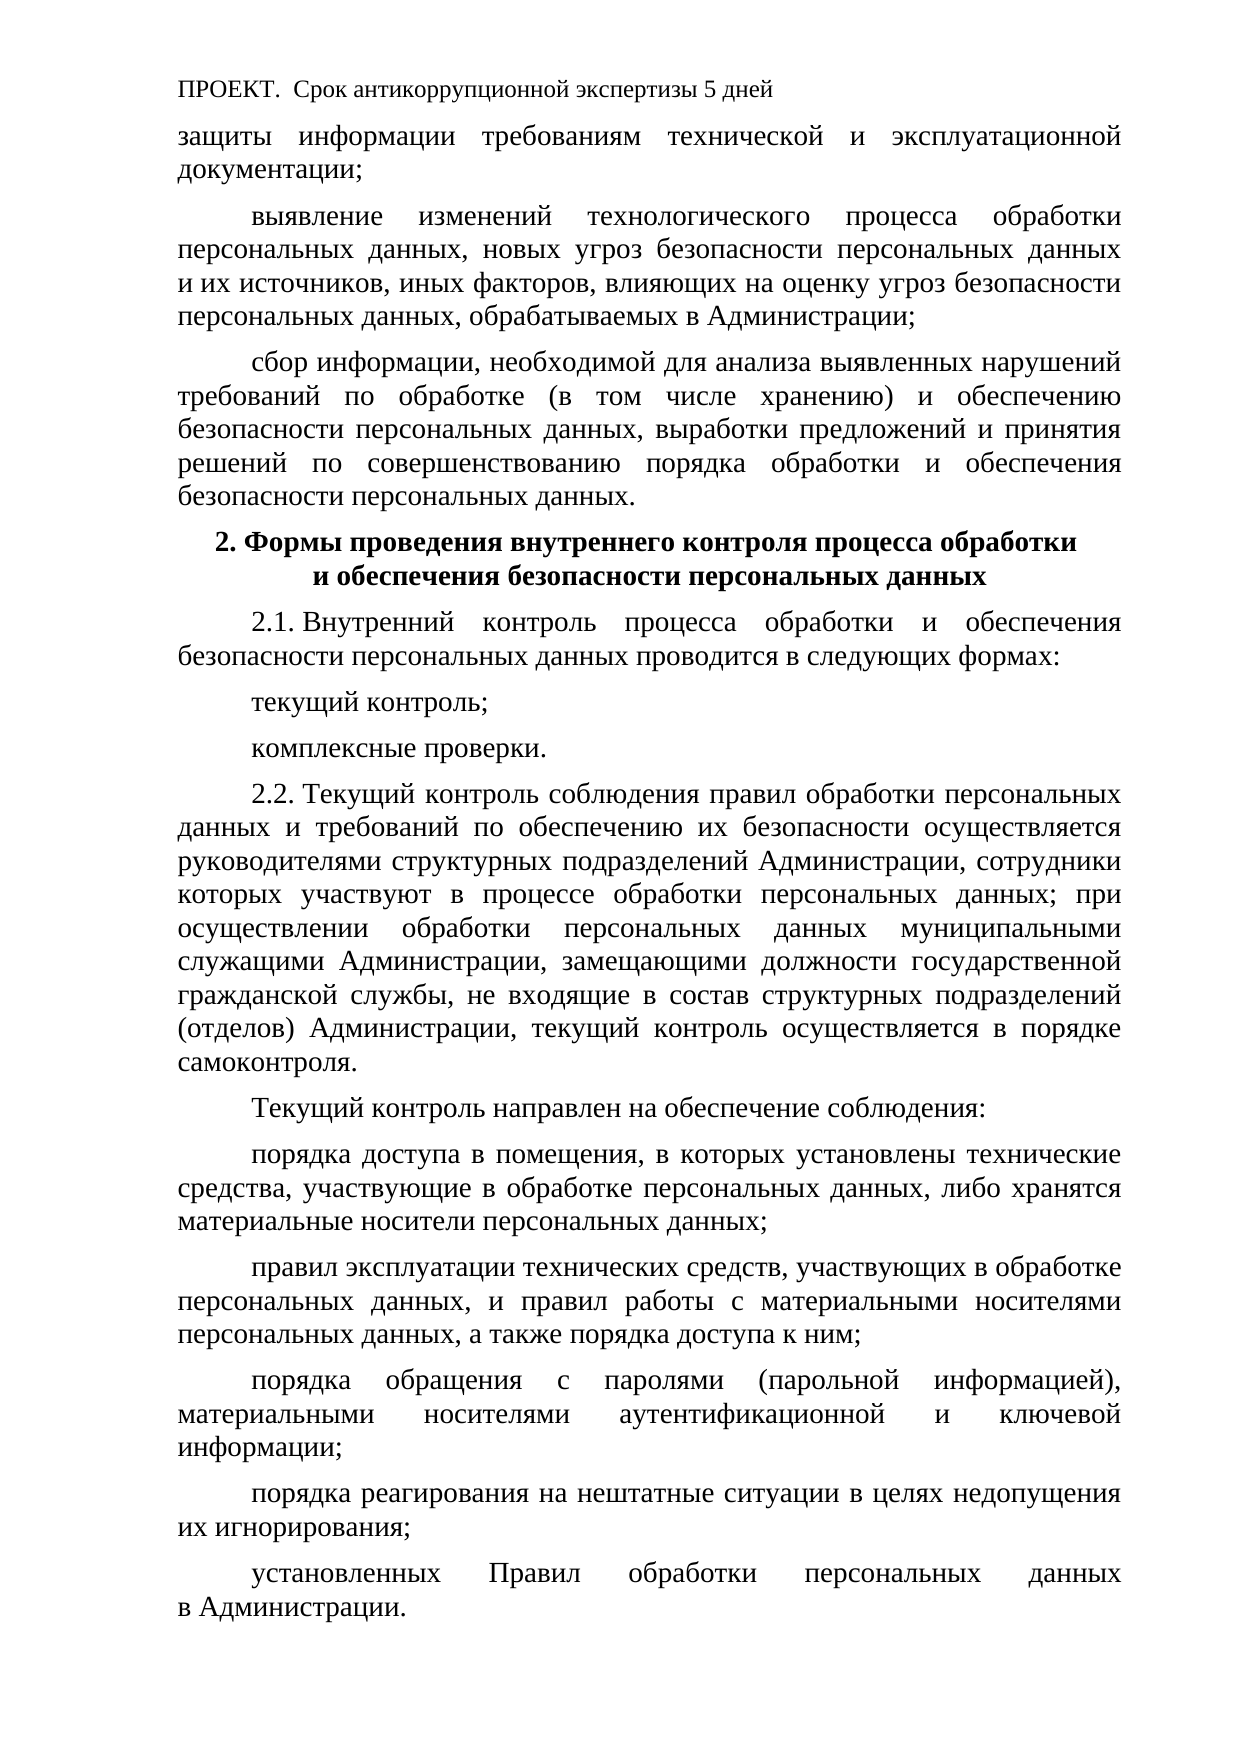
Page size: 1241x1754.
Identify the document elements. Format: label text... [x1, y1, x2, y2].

text установленных Правил обработки персональных данных в Администрации. [177, 1555, 1122, 1622]
text комплексные проверки. [177, 730, 1122, 763]
text выявление изменений технологического процесса обработки персональных данных, новых угроз безопасности персональных данных и их источников, иных факторов, влияющих на оценку угроз безопасности персональных данных, обрабатываемых в Администрации; [177, 198, 1122, 332]
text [177, 118, 1122, 185]
text 2.2. Текущий контроль соблюдения правил обработки персональных данных и требований по обеспечению их безопасности осуществляется руководителями структурных подразделений Администрации, сотрудники которых участвуют в процессе обработки персональных данных; при осуществлении обработки персональных данных муниципальными служащими Администрации, замещающими должности государственной гражданской службы, не входящие в состав структурных подразделений (отделов) Администрации, текущий контроль осуществляется в порядке самоконтроля. [177, 776, 1122, 1078]
text правил эксплуатации технических средств, участвующих в обработке персональных данных, и правил работы с материальными носителями персональных данных, а также порядка доступа к ним; [177, 1249, 1122, 1350]
text порядка реагирования на нештатные ситуации в целях недопущения их игнорирования; [177, 1476, 1122, 1543]
text порядка доступа в помещения, в которых установлены технические средства, участвующие в обработке персональных данных, либо хранятся материальные носители персональных данных; [177, 1136, 1122, 1237]
text Текущий контроль направлен на обеспечение соблюдения: [177, 1090, 1122, 1124]
text 2.1. Внутренний контроль процесса обработки и обеспечения безопасности персональных данных проводится в следующих формах: [177, 604, 1122, 671]
text сбор информации, необходимой для анализа выявленных нарушений требований по обработке (в том числе хранению) и обеспечению безопасности персональных данных, выработки предложений и принятия решений по совершенствованию порядка обработки и обеспечения безопасности персональных данных. [177, 344, 1122, 512]
text порядка обращения с паролями (парольной информацией), материальными носителями аутентификационной и ключевой информации; [177, 1362, 1122, 1463]
title 2. Формы проведения внутреннего контроля процесса обработки и обеспечения безопасности персональных данных [177, 524, 1122, 592]
text текущий контроль; [177, 684, 1122, 717]
